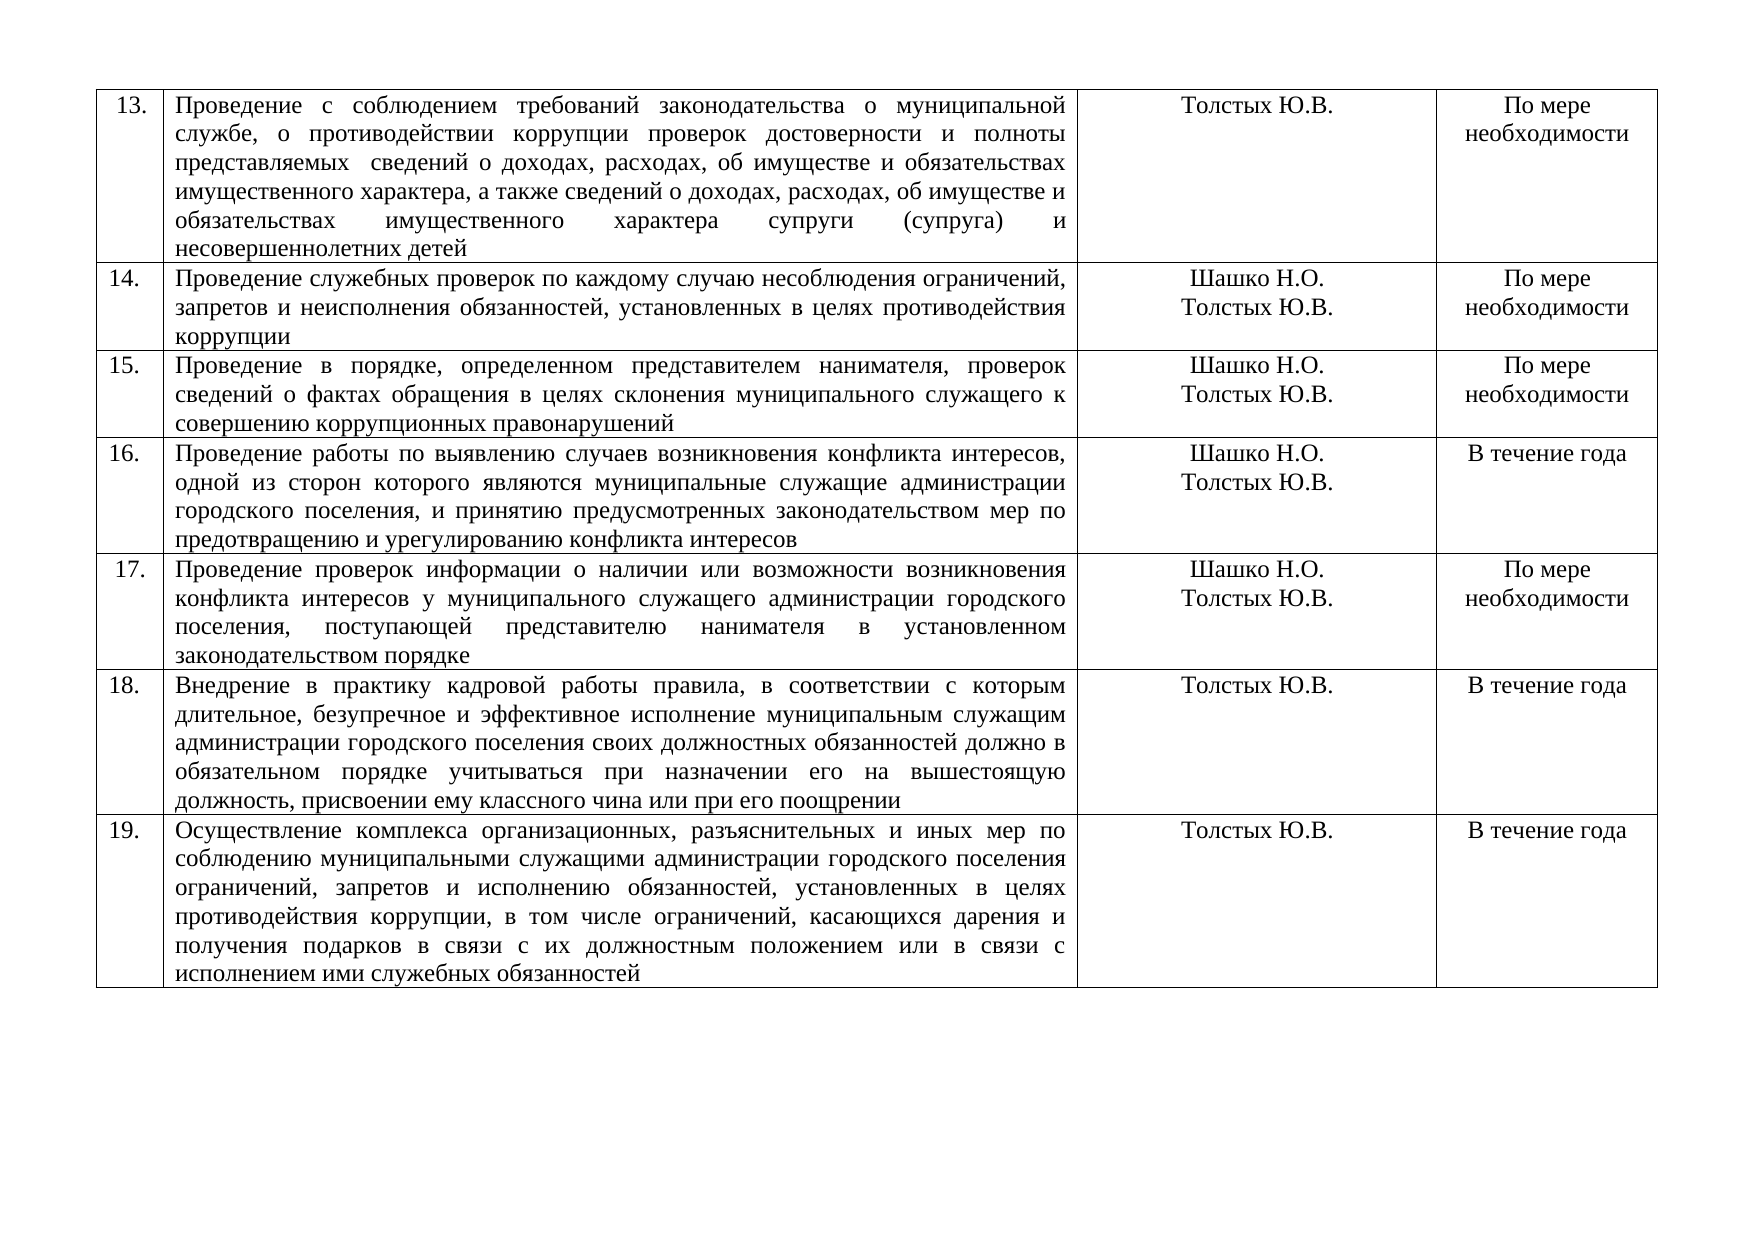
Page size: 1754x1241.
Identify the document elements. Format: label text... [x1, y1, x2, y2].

table_cell 13. [97, 90, 163, 262]
table_cell По мере необходимости [1437, 90, 1657, 262]
table_cell Проведение в порядке, определенном представителем нанимателя, проверок сведений о фактах обращения в целях склонения муниципального служащего к совершению коррупционных правонарушений [164, 351, 1077, 437]
table_cell Шашко Н.О. Толстых Ю.В. [1078, 554, 1436, 669]
table_cell В течение года [1437, 670, 1657, 814]
table_cell 17. [97, 554, 163, 669]
table_cell 15. [97, 351, 163, 437]
table_cell В течение года [1437, 438, 1657, 553]
table_cell Проведение работы по выявлению случаев возникновения конфликта интересов, одной из сторон которого являются муниципальные служащие администрации городского поселения, и принятию предусмотренных законодательством мер по предотвращению и урегулированию конфликта интересов [164, 438, 1077, 553]
table_cell 19. [97, 815, 163, 987]
table_cell Проведение проверок информации о наличии или возможности возникновения конфликта интересов у муниципального служащего администрации городского поселения, поступающей представителю нанимателя в установленном законодательством порядке [164, 554, 1077, 669]
table_cell По мере необходимости [1437, 263, 1657, 349]
table_cell По мере необходимости [1437, 554, 1657, 669]
table_cell 14. [97, 263, 163, 349]
table_cell Шашко Н.О. Толстых Ю.В. [1078, 351, 1436, 437]
table_cell В течение года [1437, 815, 1657, 987]
table_cell Проведение с соблюдением требований законодательства о муниципальной службе, о противодействии коррупции проверок достоверности и полноты представляемых сведений о доходах, расходах, об имуществе и обязательствах имущественного характера, а также сведений о доходах, расходах, об имуществе и обязательствах имущественного характера супруги (супруга) и несовершеннолетних детей [164, 90, 1077, 262]
table_cell 16. [97, 438, 163, 553]
table_cell Толстых Ю.В. [1078, 670, 1436, 814]
table_cell Шашко Н.О. Толстых Ю.В. [1078, 263, 1436, 349]
table_cell Внедрение в практику кадровой работы правила, в соответствии с которым длительное, безупречное и эффективное исполнение муниципальным служащим администрации городского поселения своих должностных обязанностей должно в обязательном порядке учитываться при назначении его на вышестоящую должность, присвоении ему классного чина или при его поощрении [164, 670, 1077, 814]
table_cell Толстых Ю.В. [1078, 815, 1436, 987]
table_cell Проведение служебных проверок по каждому случаю несоблюдения ограничений, запретов и неисполнения обязанностей, установленных в целях противодействия коррупции [164, 263, 1077, 349]
table_cell Осуществление комплекса организационных, разъяснительных и иных мер по соблюдению муниципальными служащими администрации городского поселения ограничений, запретов и исполнению обязанностей, установленных в целях противодействия коррупции, в том числе ограничений, касающихся дарения и получения подарков в связи с их должностным положением или в связи с исполнением ими служебных обязанностей [164, 815, 1077, 987]
table_cell По мере необходимости [1437, 351, 1657, 437]
table_cell Шашко Н.О. Толстых Ю.В. [1078, 438, 1436, 553]
table_cell 18. [97, 670, 163, 814]
table_cell Толстых Ю.В. [1078, 90, 1436, 262]
